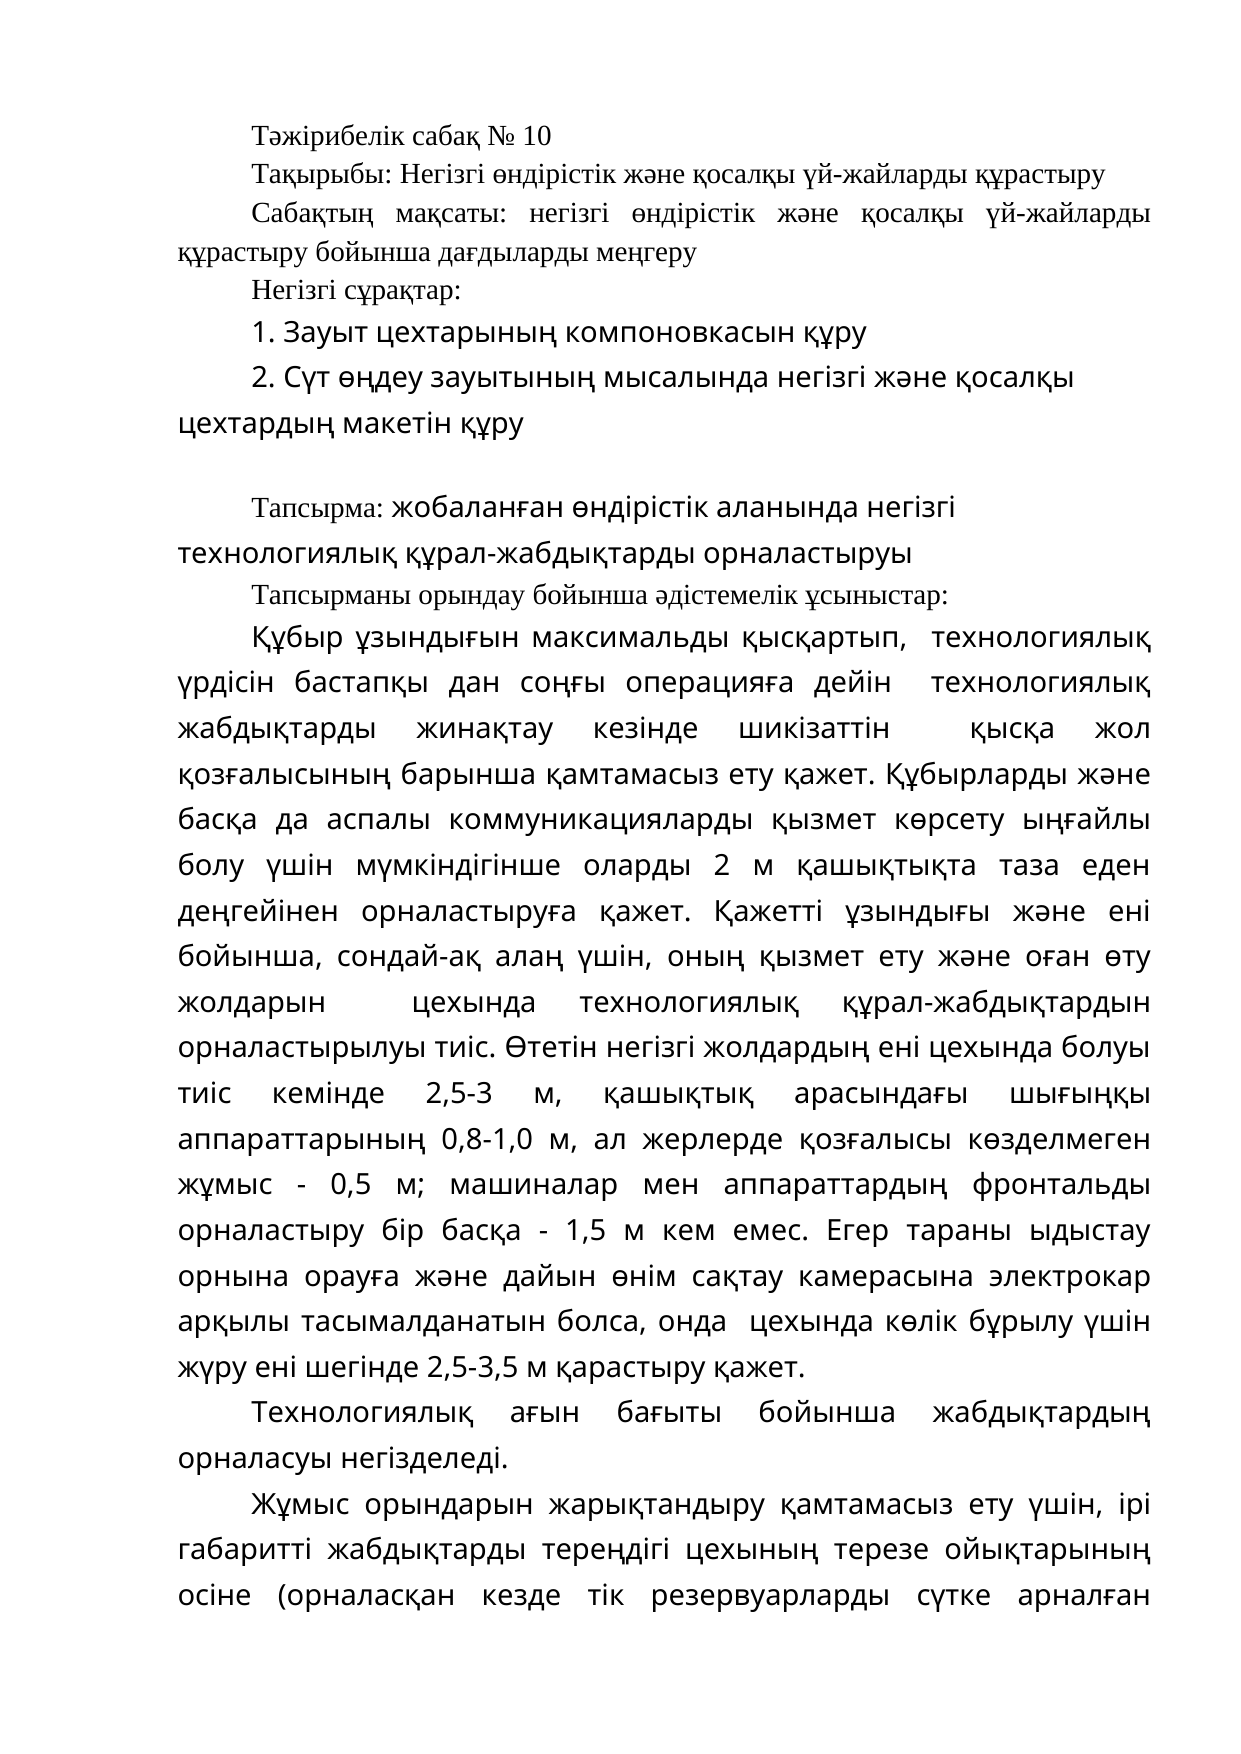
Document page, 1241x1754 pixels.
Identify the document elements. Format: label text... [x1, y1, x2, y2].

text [177, 1483, 1152, 1614]
text Тәжірибелік сабақ № 10 [177, 118, 1152, 152]
text Тапсырманы орындау бойынша әдістемелік ұсыныстар: [177, 577, 1152, 611]
text 1. Зауыт цехтарының компоновкасын құру [177, 311, 1152, 351]
text 2. Сүт өңдеу зауытының мысалында негізгі және қосалқы цехтардың макетін құру [177, 356, 1152, 442]
text Сабақтың мақсаты: негізгі өндірістік және қосалқы үй-жайларды құрастыру бойынша дағдыларды меңгеру [177, 195, 1152, 267]
text Құбыр ұзындығын максимальды қысқартып, технологиялық үрдісін бастапқы дан соңғы операцияға дейін технологиялық жабдықтарды жинақтау кезінде шикізаттін қысқа жол қозғалысының барынша қамтамасыз ету қажет. Құбырларды және басқа да аспалы коммуникацияларды қызмет көрсету ыңғайлы болу үшін мүмкіндігінше оларды 2 м қашықтықта таза еден деңгейінен орналастыруға қажет. Қажетті ұзындығы және ені бойынша, сондай-ақ алаң үшін, оның қызмет ету және оған өту жолдарын цехында технологиялық құрал-жабдықтардын орналастырылуы тиіс. Өтетін негізгі жолдардың ені цехында болуы тиіс кемінде 2,5-3 м, қашықтық арасындағы шығыңқы аппараттарының 0,8-1,0 м, ал жерлерде қозғалысы көзделмеген жұмыс - 0,5 м; машиналар мен аппараттардың фронтальды орналастыру бір басқа - 1,5 м кем емес. Егер тараны ыдыстау орнына орауға және дайын өнім сақтау камерасына электрокар арқылы тасымалданатын болса, онда цехында көлік бұрылу үшін жүру ені шегінде 2,5-3,5 м қарастыру қажет. [177, 616, 1152, 1386]
text Технологиялық ағын бағыты бойынша жабдықтардың орналасуы негізделеді. [177, 1392, 1152, 1477]
text Негізгі сұрақтар: [177, 272, 1152, 306]
text Тапсырма: жобаланған өндірістік аланында негізгі технологиялық құрал-жабдықтарды орналастыруы [177, 486, 1152, 572]
text Тақырыбы: Негізгі өндірістік және қосалқы үй-жайларды құрастыру [177, 157, 1152, 190]
